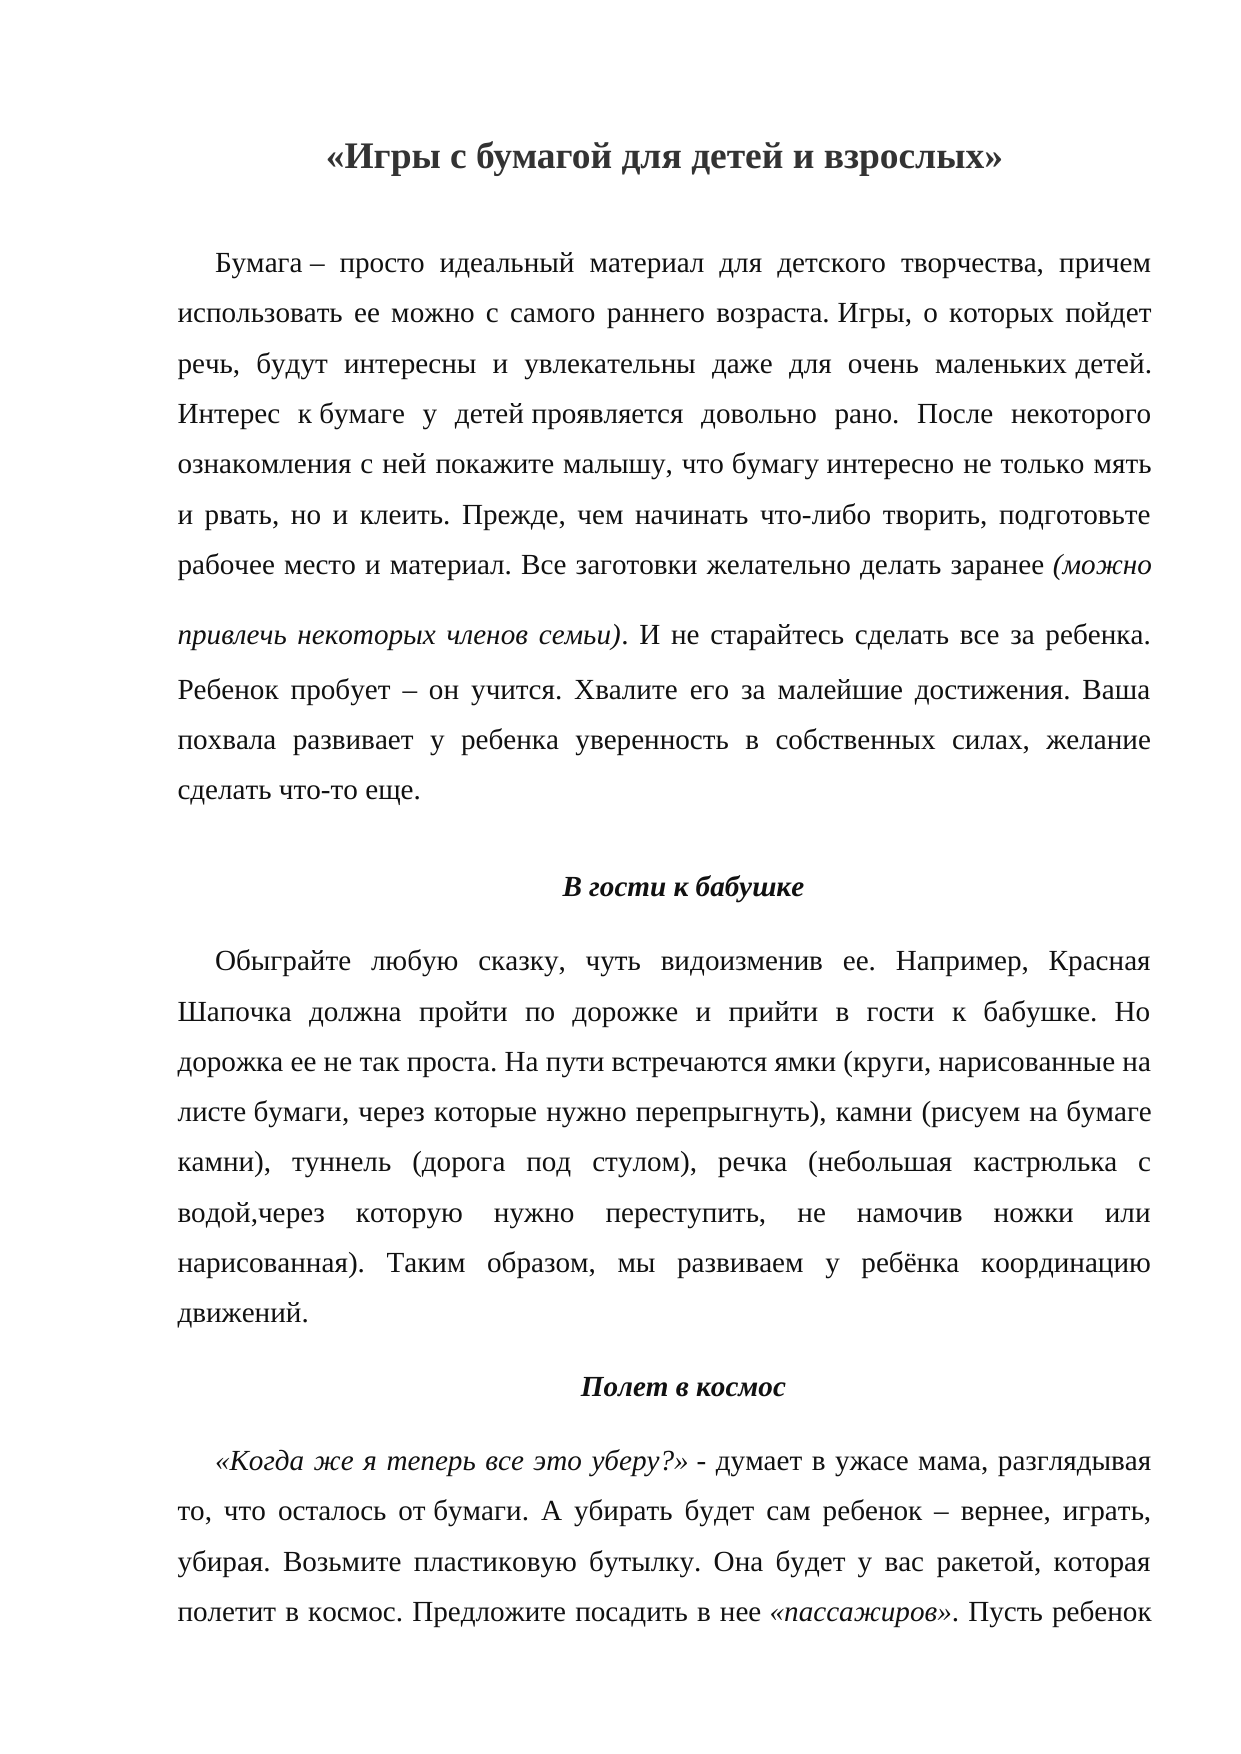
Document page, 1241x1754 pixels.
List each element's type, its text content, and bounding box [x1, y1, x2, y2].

text Бумага – просто идеальный материал для детского творчества, причем использовать ее можно с самого раннего возраста. Игры, о которых пойдет речь, будут интересны и увлекательны даже для очень маленьких детей. Интерес к бумаге у детей проявляется довольно рано. После некоторого ознакомления с ней покажите малышу, что бумагу интересно не только мять и рвать, но и клеить. Прежде, чем начинать что-либо творить, подготовьте рабочее место и материал. Все заготовки желательно делать заранее (можно привлечь некоторых членов семьи). И не старайтесь сделать все за ребенка. Ребенок пробует – он учится. Хвалите его за малейшие достижения. Ваша похвала развивает у ребенка уверенность в собственных силах, желание сделать что-то еще. [177, 245, 1152, 806]
text Полет в космос [177, 1369, 1152, 1403]
text «Игры с бумагой для детей и взрослых» [177, 134, 1152, 177]
text Обыграйте любую сказку, чуть видоизменив ее. Например, Красная Шапочка должна пройти по дорожке и прийти в гости к бабушке. Но дорожка ее не так проста. На пути встречаются ямки (круги, нарисованные на листе бумаги, через которые нужно перепрыгнуть), камни (рисуем на бумаге камни), туннель (дорога под стулом), речка (небольшая кастрюлька с водой,через которую нужно переступить, не намочив ножки или нарисованная). Таким образом, мы развиваем у ребёнка координацию движений. [177, 943, 1152, 1329]
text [177, 1443, 1152, 1627]
text В гости к бабушке [177, 869, 1152, 903]
